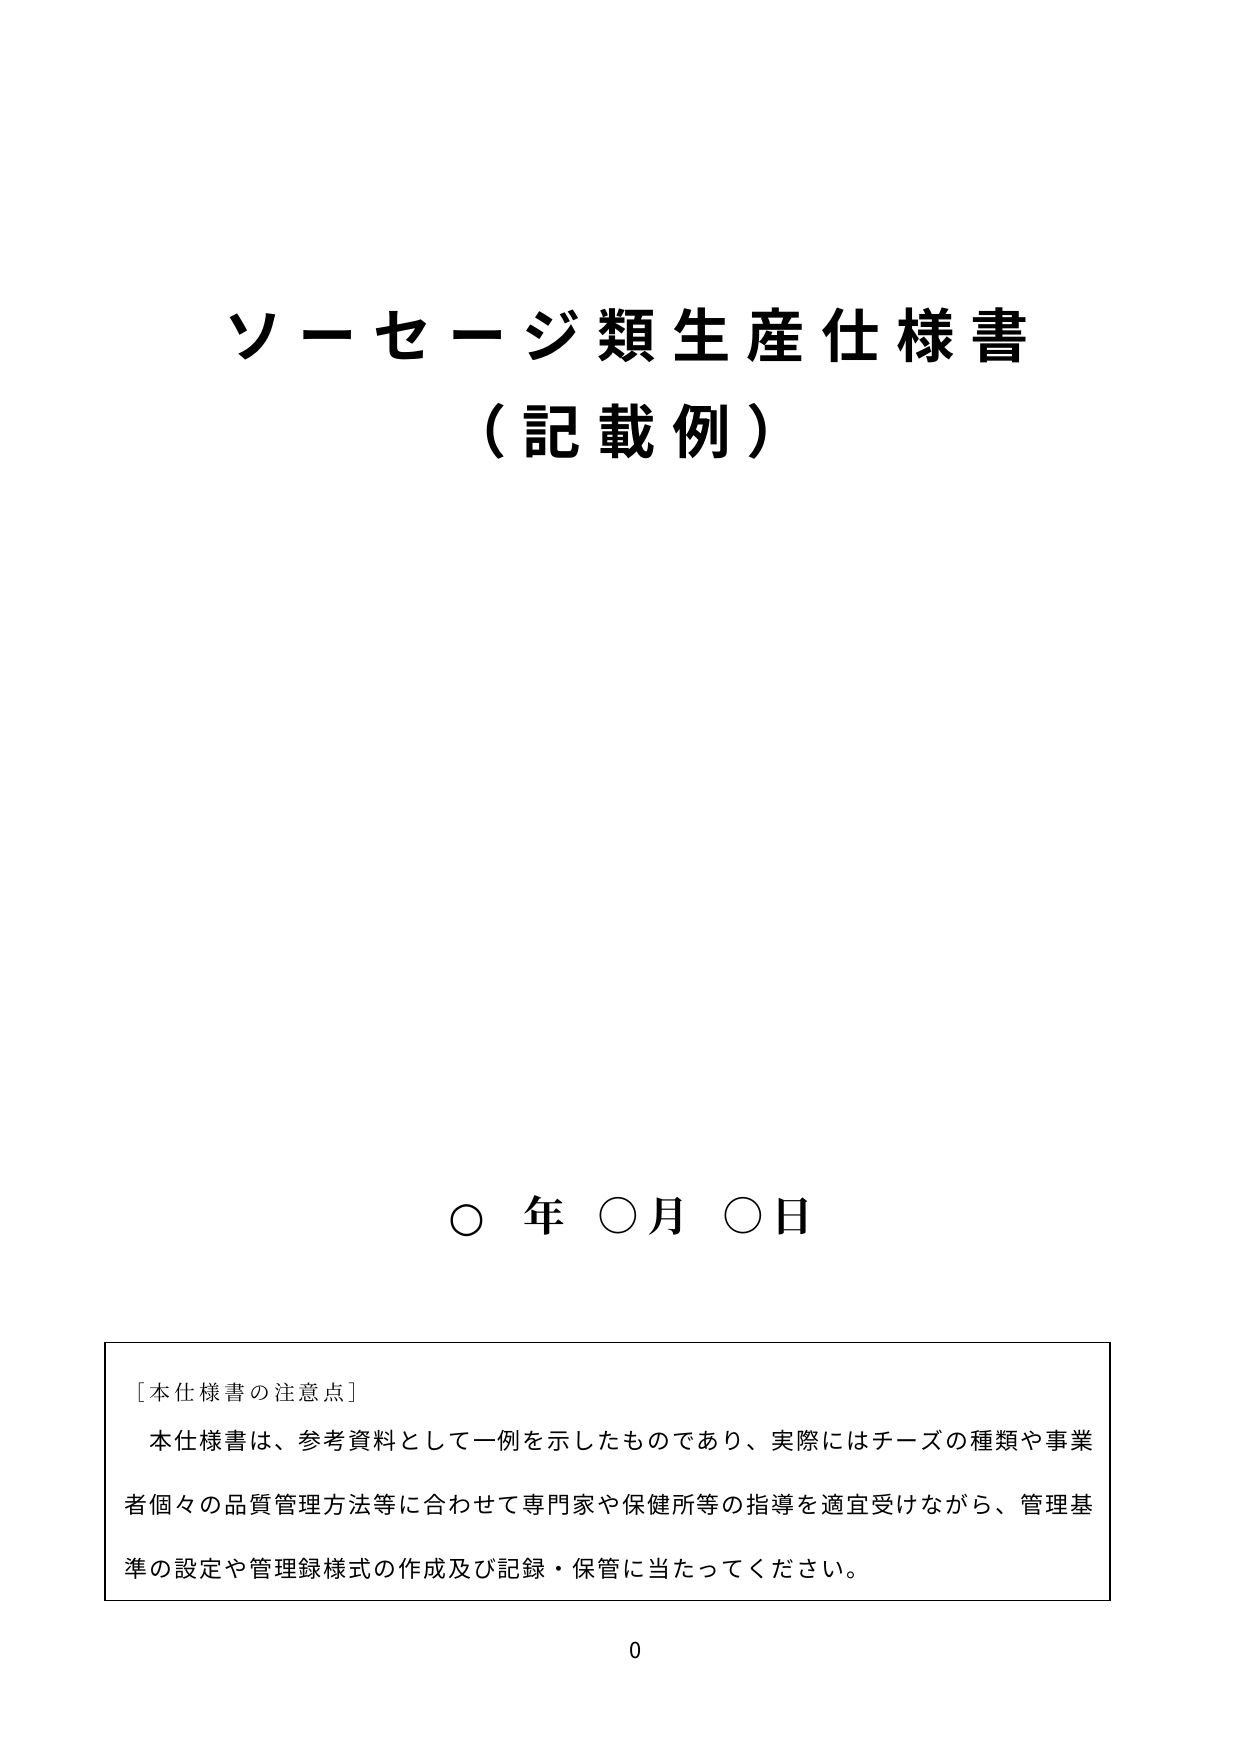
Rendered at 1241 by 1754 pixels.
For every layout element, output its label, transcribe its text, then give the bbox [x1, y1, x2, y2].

text （記載例） [99, 380, 1170, 476]
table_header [106, 1343, 1109, 1600]
text ソーセージ類生産仕様書 [99, 283, 1170, 380]
text ○年 ○月 ○日 [99, 1182, 1170, 1246]
